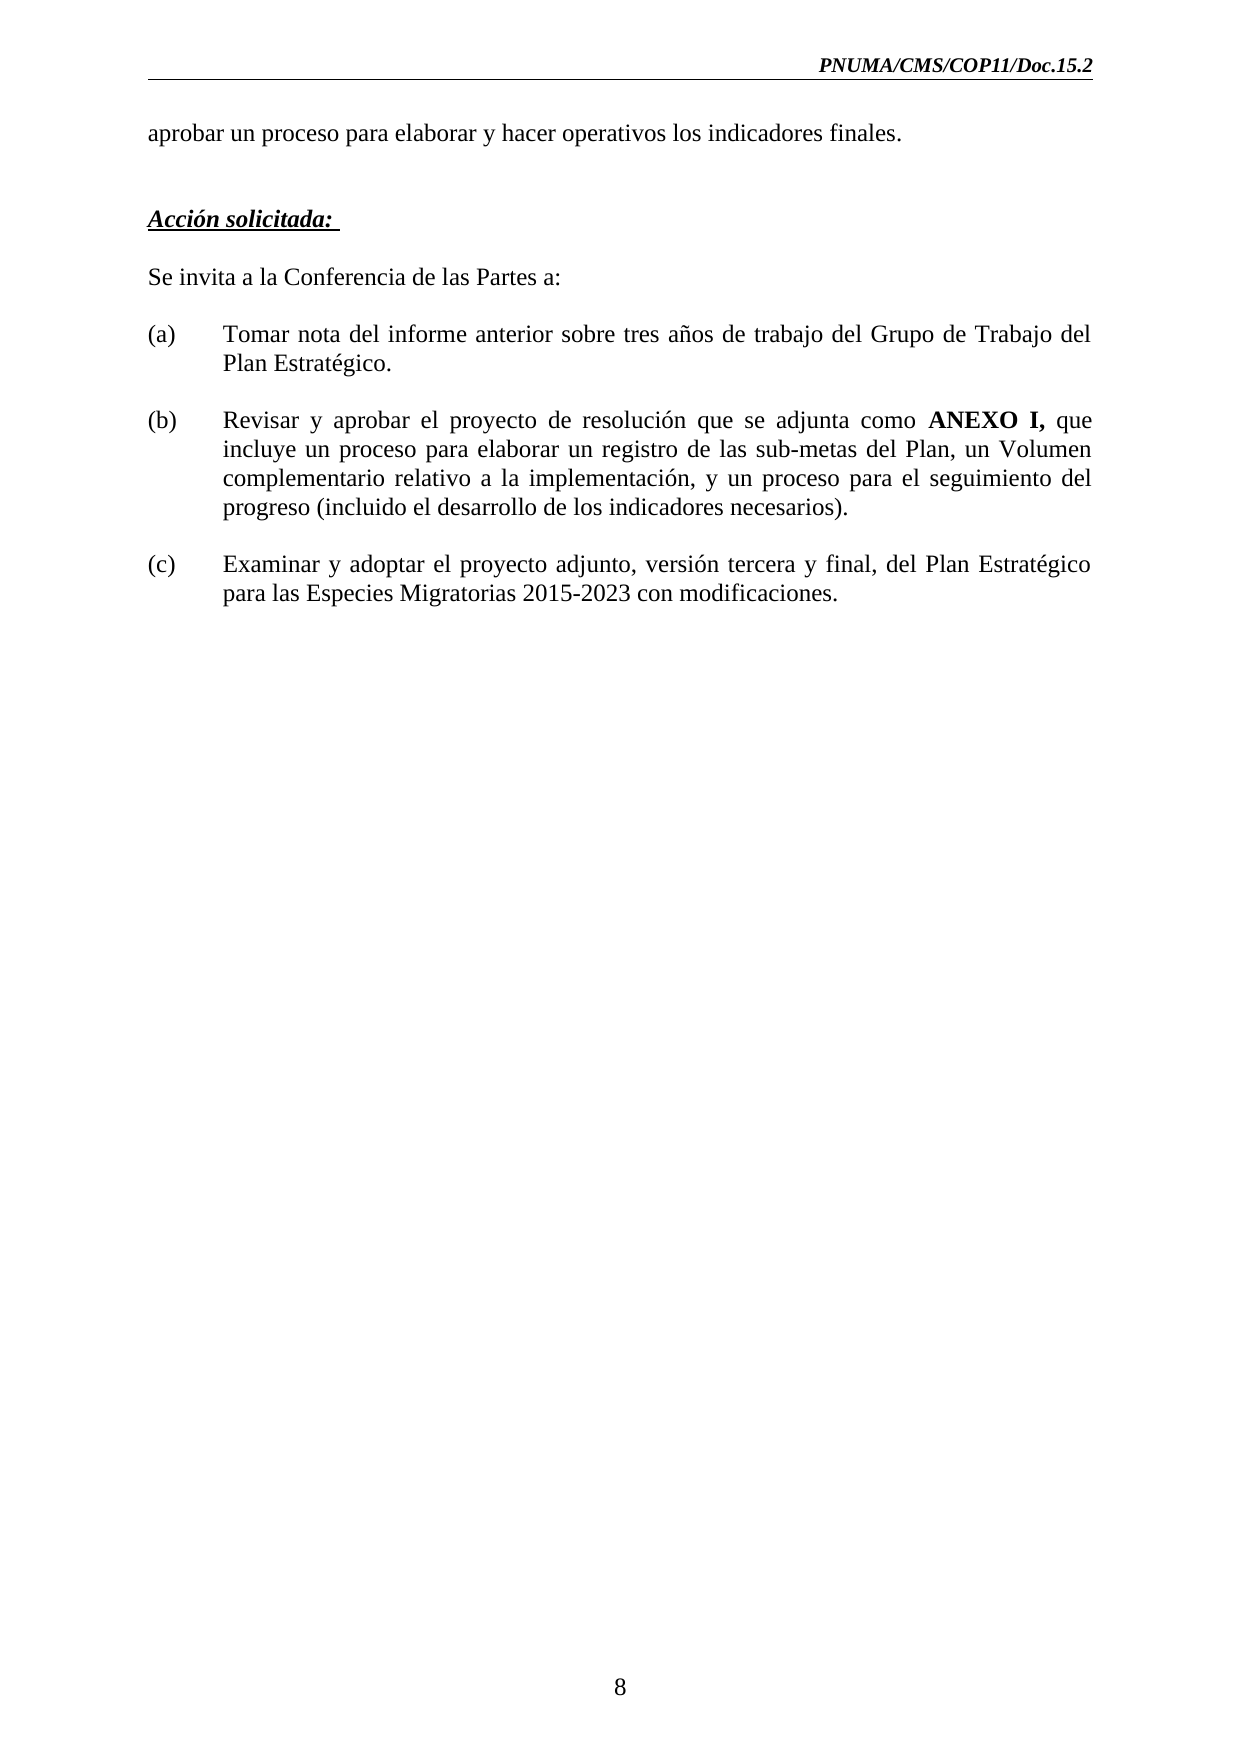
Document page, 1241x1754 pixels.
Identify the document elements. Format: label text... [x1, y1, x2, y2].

text Acción solicitada: [148, 204, 1092, 233]
list Tomar nota del informe anterior sobre tres años de trabajo del Grupo de Trabajo del Plan Estratégico. [148, 319, 1092, 377]
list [148, 118, 1092, 147]
list Revisar y aprobar el proyecto de resolución que se adjunta como ANEXO I, que incluye un proceso para elaborar un registro de las sub-metas del Plan, un Volumen complementario relativo a la implementación, y un proceso para el seguimiento del progreso (incluido el desarrollo de los indicadores necesarios). [148, 406, 1092, 521]
list Examinar y adoptar el proyecto adjunto, versión tercera y final, del Plan Estratégico para las Especies Migratorias 2015-2023 con modificaciones. [148, 549, 1092, 607]
text Se invita a la Conferencia de las Partes a: [148, 262, 1092, 291]
